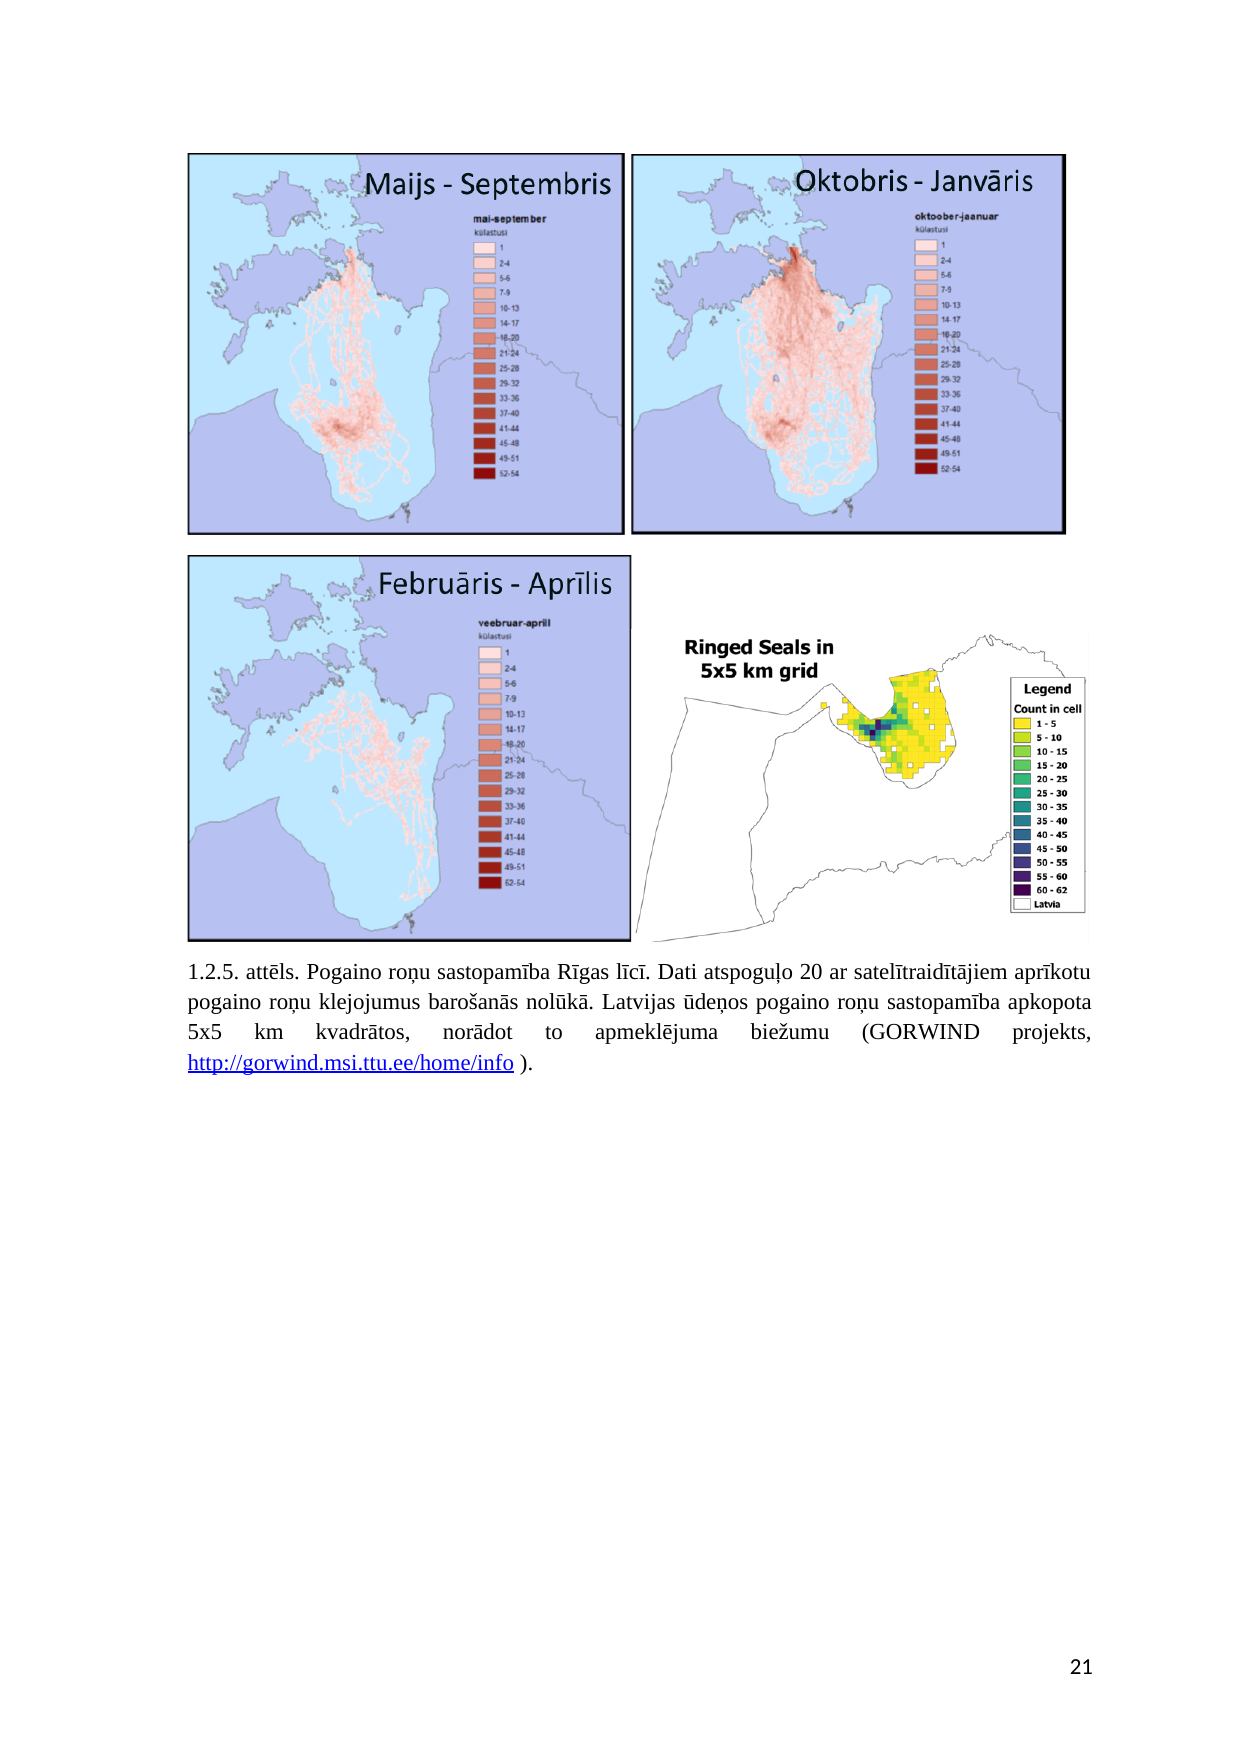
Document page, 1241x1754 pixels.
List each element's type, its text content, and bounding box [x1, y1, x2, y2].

text 1.2.5. attēls. Pogaino roņu sastopamība Rīgas līcī. Dati atspoguļo 20 ar satelītraidītājiem aprīkotu pogaino roņu klejojumus barošanās nolūkā. Latvijas ūdeņos pogaino roņu sastopamība apkopota 5x5 km kvadrātos, norādot to apmeklējuma biežumu (GORWIND projekts, http://gorwind.msi.ttu.ee/home/info ). [187, 958, 1093, 1075]
picture [187, 150, 1067, 535]
picture [187, 551, 1089, 942]
